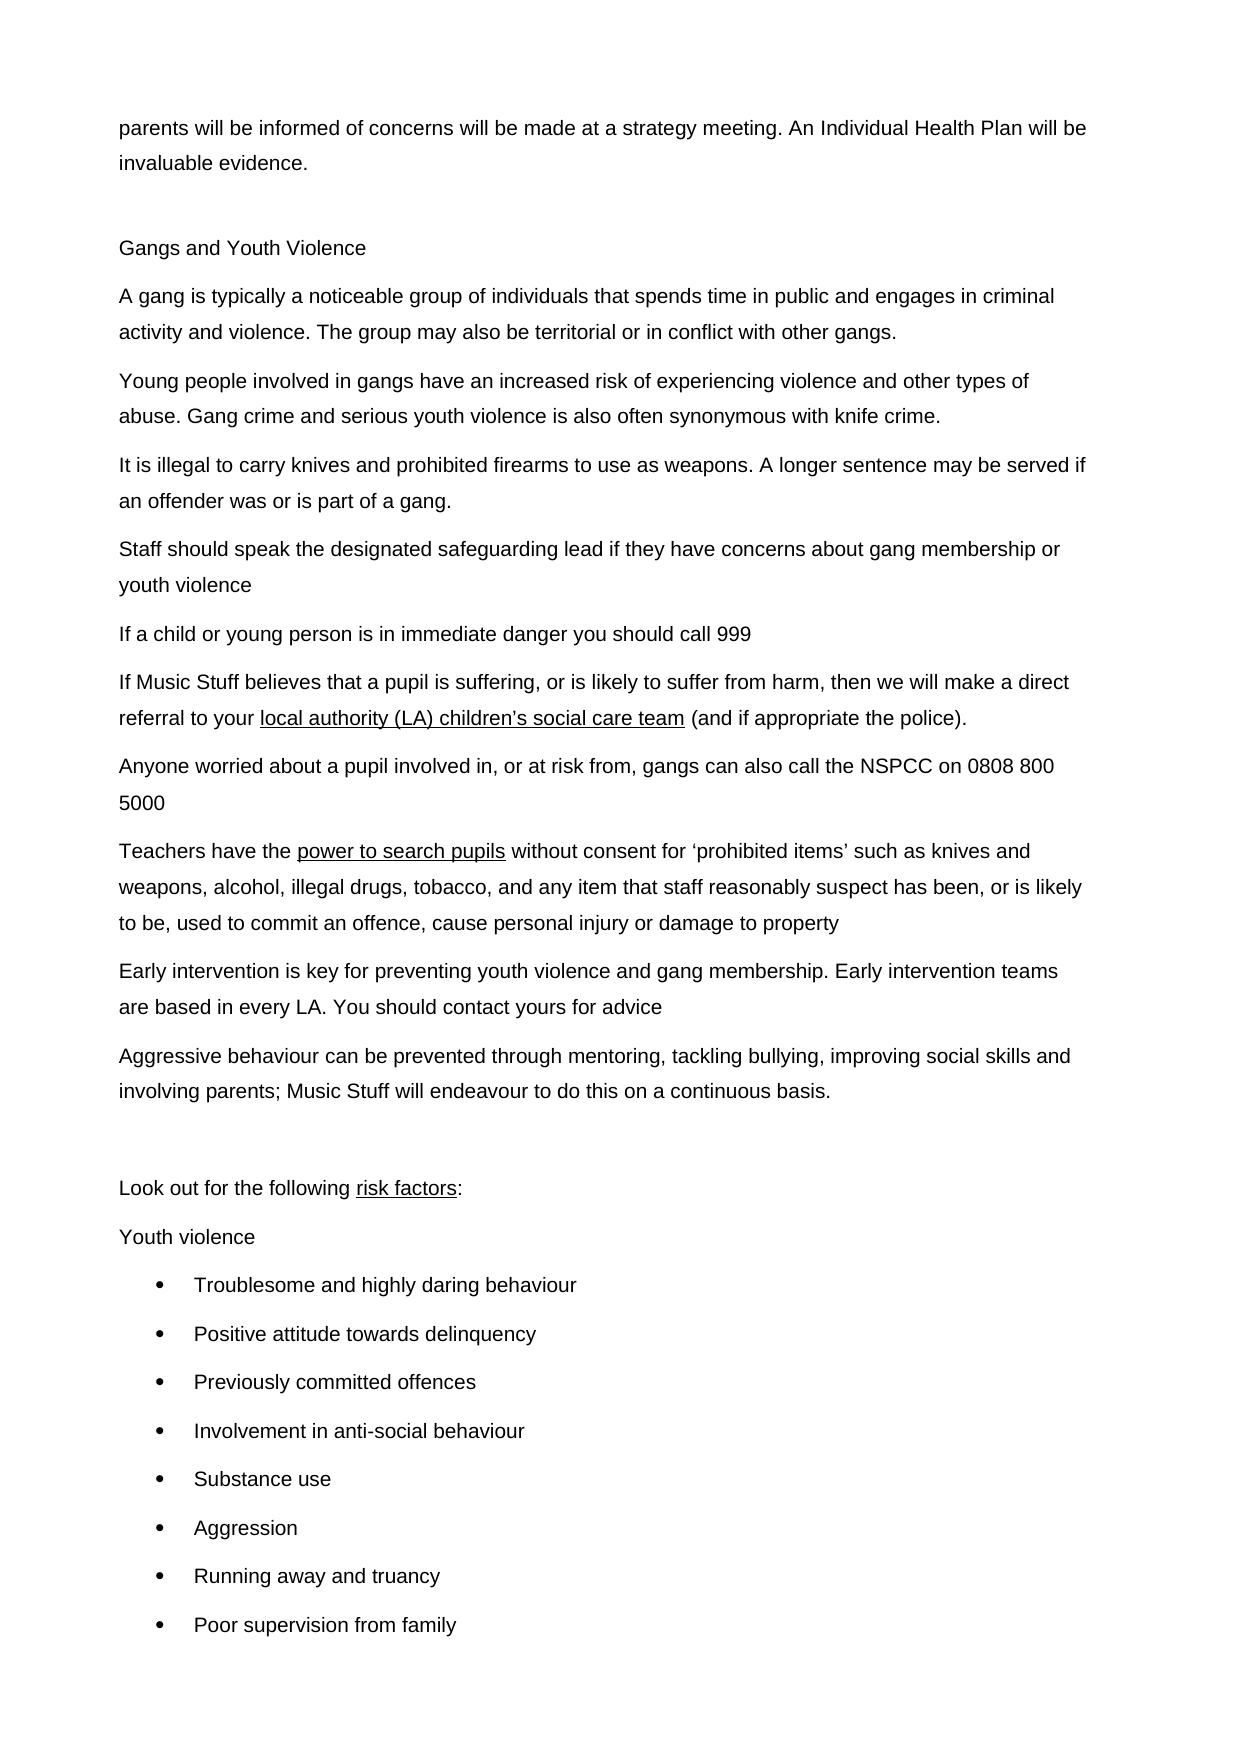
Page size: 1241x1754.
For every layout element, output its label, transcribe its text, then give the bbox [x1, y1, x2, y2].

text If a child or young person is in immediate danger you should call 999 [119, 622, 1090, 646]
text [119, 115, 1090, 175]
list Positive attitude towards delinquency [156, 1322, 1090, 1346]
text Look out for the following risk factors: [119, 1176, 1090, 1200]
list Troublesome and highly daring behaviour [156, 1273, 1090, 1297]
text Teachers have the power to search pupils without consent for ‘prohibited items’ such as knives and weapons, alcohol, illegal drugs, tobacco, and any item that staff reasonably suspect has been, or is likely to be, used to commit an offence, cause personal injury or damage to property [119, 839, 1090, 934]
text Staff should speak the designated safeguarding lead if they have concerns about gang membership or youth violence [119, 537, 1090, 597]
list Poor supervision from family [156, 1613, 1090, 1637]
list Involvement in anti-social behaviour [156, 1419, 1090, 1443]
text A gang is typically a noticeable group of individuals that spends time in public and engages in criminal activity and violence. The group may also be territorial or in conflict with other gangs. [119, 284, 1090, 344]
text Gangs and Youth Violence [119, 236, 1090, 259]
text If Music Stuff believes that a pupil is suffering, or is likely to suffer from harm, then we will make a direct referral to your local authority (LA) children’s social care team (and if appropriate the police). [119, 670, 1090, 730]
text Early intervention is key for preventing youth violence and gang membership. Early intervention teams are based in every LA. You should contact yours for advice [119, 959, 1090, 1019]
list Previously committed offences [156, 1370, 1090, 1394]
text Aggressive behaviour can be prevented through mentoring, tackling bullying, improving social skills and involving parents; Music Stuff will endeavour to do this on a continuous basis. [119, 1043, 1090, 1103]
text Anyone worried about a pupil involved in, or at risk from, gangs can also call the NSPCC on 0808 800 5000 [119, 754, 1090, 814]
list Running away and truancy [156, 1564, 1090, 1588]
text Young people involved in gangs have an increased risk of experiencing violence and other types of abuse. Gang crime and serious youth violence is also often synonymous with knife crime. [119, 368, 1090, 428]
list Substance use [156, 1467, 1090, 1491]
text It is illegal to carry knives and prohibited firearms to use as weapons. A longer sentence may be served if an offender was or is part of a gang. [119, 453, 1090, 513]
list Aggression [156, 1516, 1090, 1540]
text Youth violence [119, 1225, 1090, 1249]
